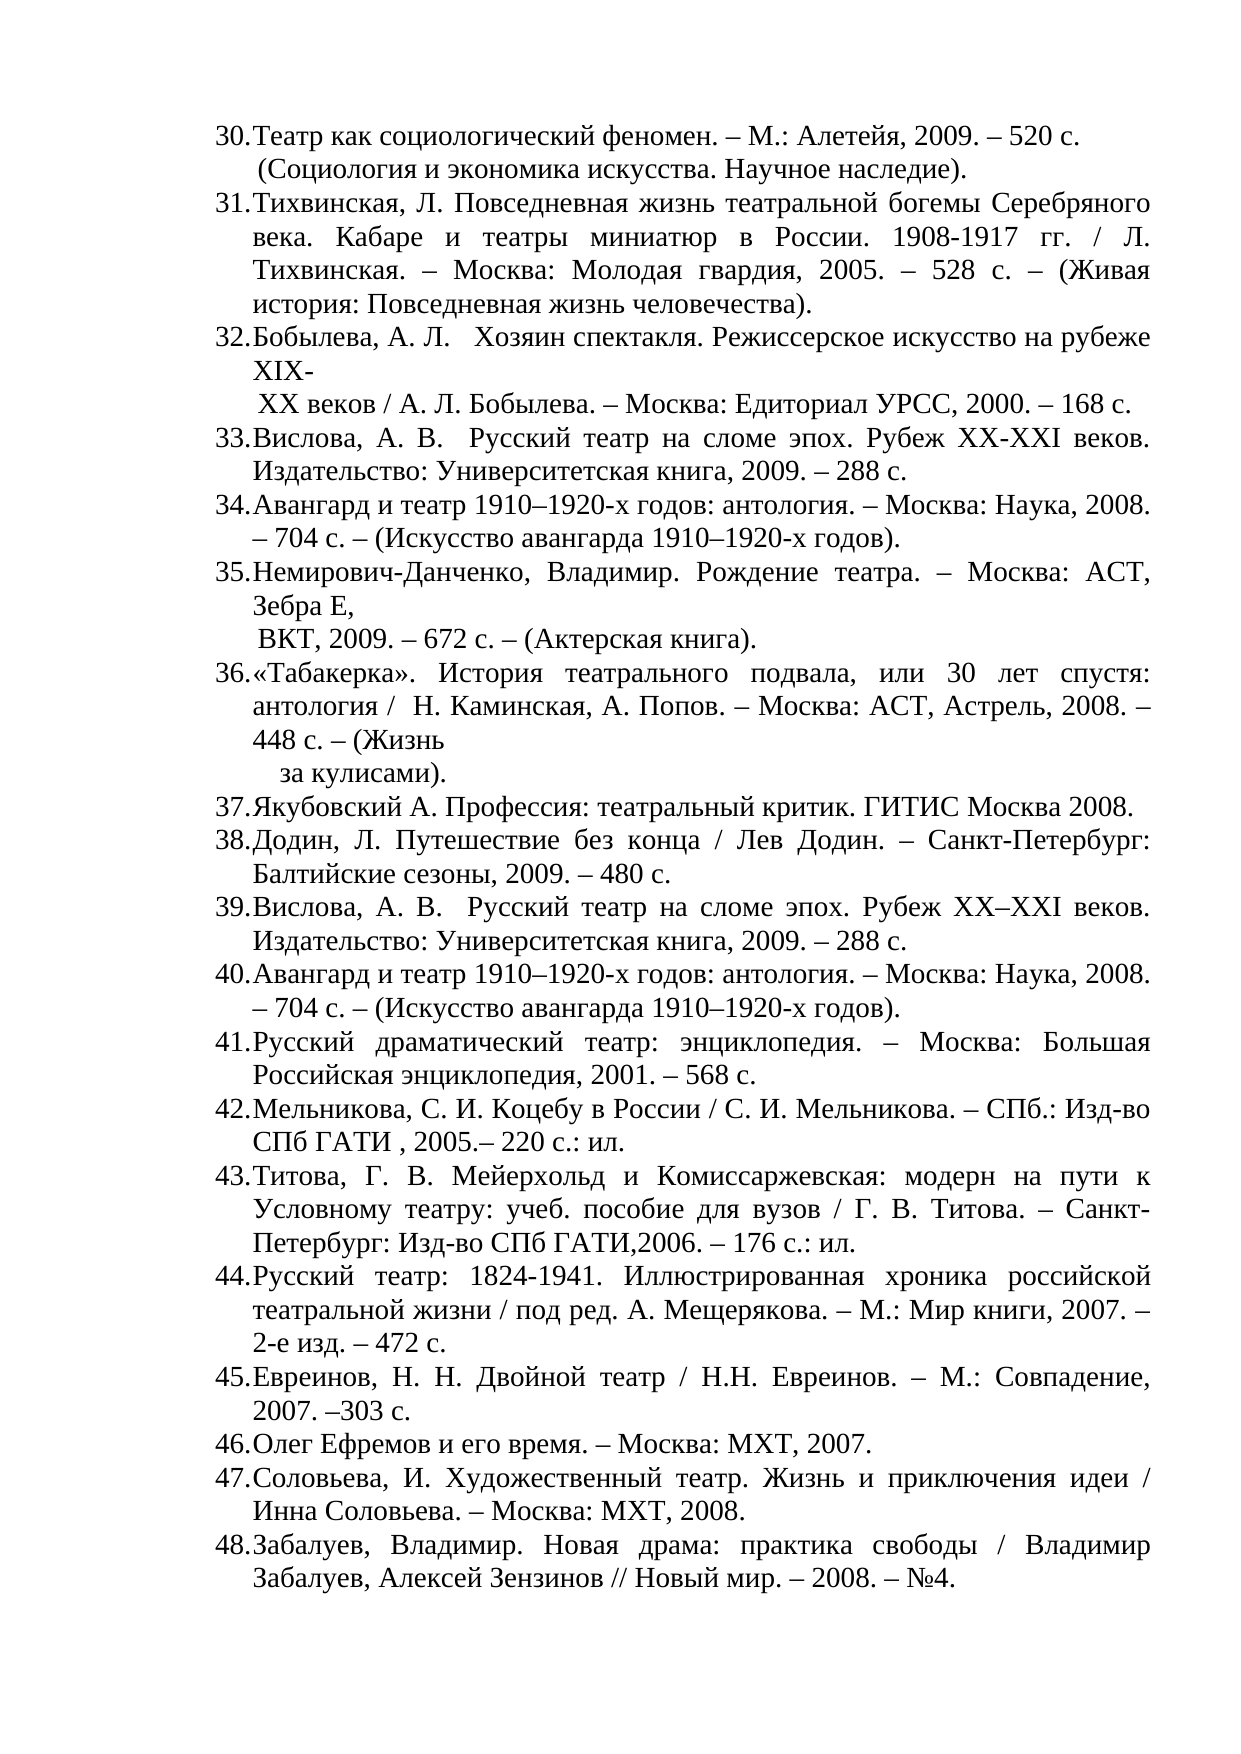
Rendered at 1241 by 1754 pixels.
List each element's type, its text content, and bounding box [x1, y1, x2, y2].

list Додин, Л. Путешествие без конца / Лев Додин. – Санкт-Петербург: Балтийские сезоны, 2009. – 480 с. [215, 822, 1152, 889]
list Вислова, А. В. Русский театр на сломе эпох. Рубеж XX-XXI веков. Издательство: Университетская книга, 2009. – 288 с. [215, 420, 1152, 487]
text XX веков / А. Л. Бобылева. – Москва: Едиториал УРСС, 2000. – 168 с. [177, 386, 1152, 420]
list Олег Ефремов и его время. – Москва: МХТ, 2007. [215, 1426, 1152, 1460]
list Русский драматический театр: энциклопедия. – Москва: Большая Российская энциклопедия, 2001. – 568 с. [215, 1024, 1152, 1091]
list Титова, Г. В. Мейерхольд и Комиссаржевская: модерн на пути к Условному театру: учеб. пособие для вузов / Г. В. Титова. – Санкт-Петербург: Изд-во СПб ГАТИ,2006. – 176 с.: ил. [215, 1158, 1152, 1258]
list Русский театр: 1824-1941. Иллюстрированная хроника российской театральной жизни / под ред. А. Мещерякова. – М.: Мир книги, 2007. – 2-e изд. – 472 с. [215, 1258, 1152, 1359]
list Забалуев, Владимир. Новая драма: практика свободы / Владимир Забалуев, Алексей Зензинов // Новый мир. – 2008. – №4. [215, 1527, 1152, 1594]
list Соловьева, И. Художественный театр. Жизнь и приключения идеи / Инна Соловьева. – Москва: МХТ, 2008. [215, 1460, 1152, 1527]
list Бобылева, А. Л. Хозяин спектакля. Режиссерское искусство на рубеже XIX- [215, 319, 1152, 386]
text за кулисами). [177, 755, 1152, 789]
list Вислова, А. В. Русский театр на сломе эпох. Рубеж XX–XXI веков. Издательство: Университетская книга, 2009. – 288 с. [215, 889, 1152, 957]
list Театр как социологический феномен. – М.: Алетейя, 2009. – 520 с. [215, 118, 1152, 152]
list Тихвинская, Л. Повседневная жизнь театральной богемы Серебряного века. Кабаре и театры миниатюр в России. 1908-1917 гг. / Л. Тихвинская. – Москва: Молодая гвардия, 2005. – 528 с. – (Живая история: Повседневная жизнь человечества). [215, 185, 1152, 319]
text (Социология и экономика искусства. Научное наследие). [177, 152, 1152, 185]
list Авангард и театр 1910–1920-х годов: антология. – Москва: Наука, 2008. – 704 с. – (Искусство авангарда 1910–1920-х годов). [215, 487, 1152, 554]
list Авангард и театр 1910–1920-х годов: антология. – Москва: Наука, 2008. – 704 с. – (Искусство авангарда 1910–1920-х годов). [215, 957, 1152, 1024]
list «Табакерка». История театрального подвала, или 30 лет спустя: антология / Н. Каминская, А. Попов. – Москва: АСТ, Астрель, 2008. – 448 с. – (Жизнь [215, 655, 1152, 755]
list Евреинов, Н. Н. Двойной театр / Н.Н. Евреинов. – М.: Совпадение, 2007. –303 с. [215, 1359, 1152, 1426]
list Мельникова, С. И. Коцебу в России / С. И. Мельникова. – СПб.: Изд-во СПб ГАТИ , 2005.– 220 с.: ил. [215, 1091, 1152, 1158]
text ВКТ, 2009. – 672 с. – (Актерская книга). [177, 621, 1152, 655]
list Якубовский А. Профессия: театральный критик. ГИТИС Москва 2008. [215, 789, 1152, 822]
list Немирович-Данченко, Владимир. Рождение театра. – Москва: АСТ, Зебра Е, [215, 554, 1152, 621]
